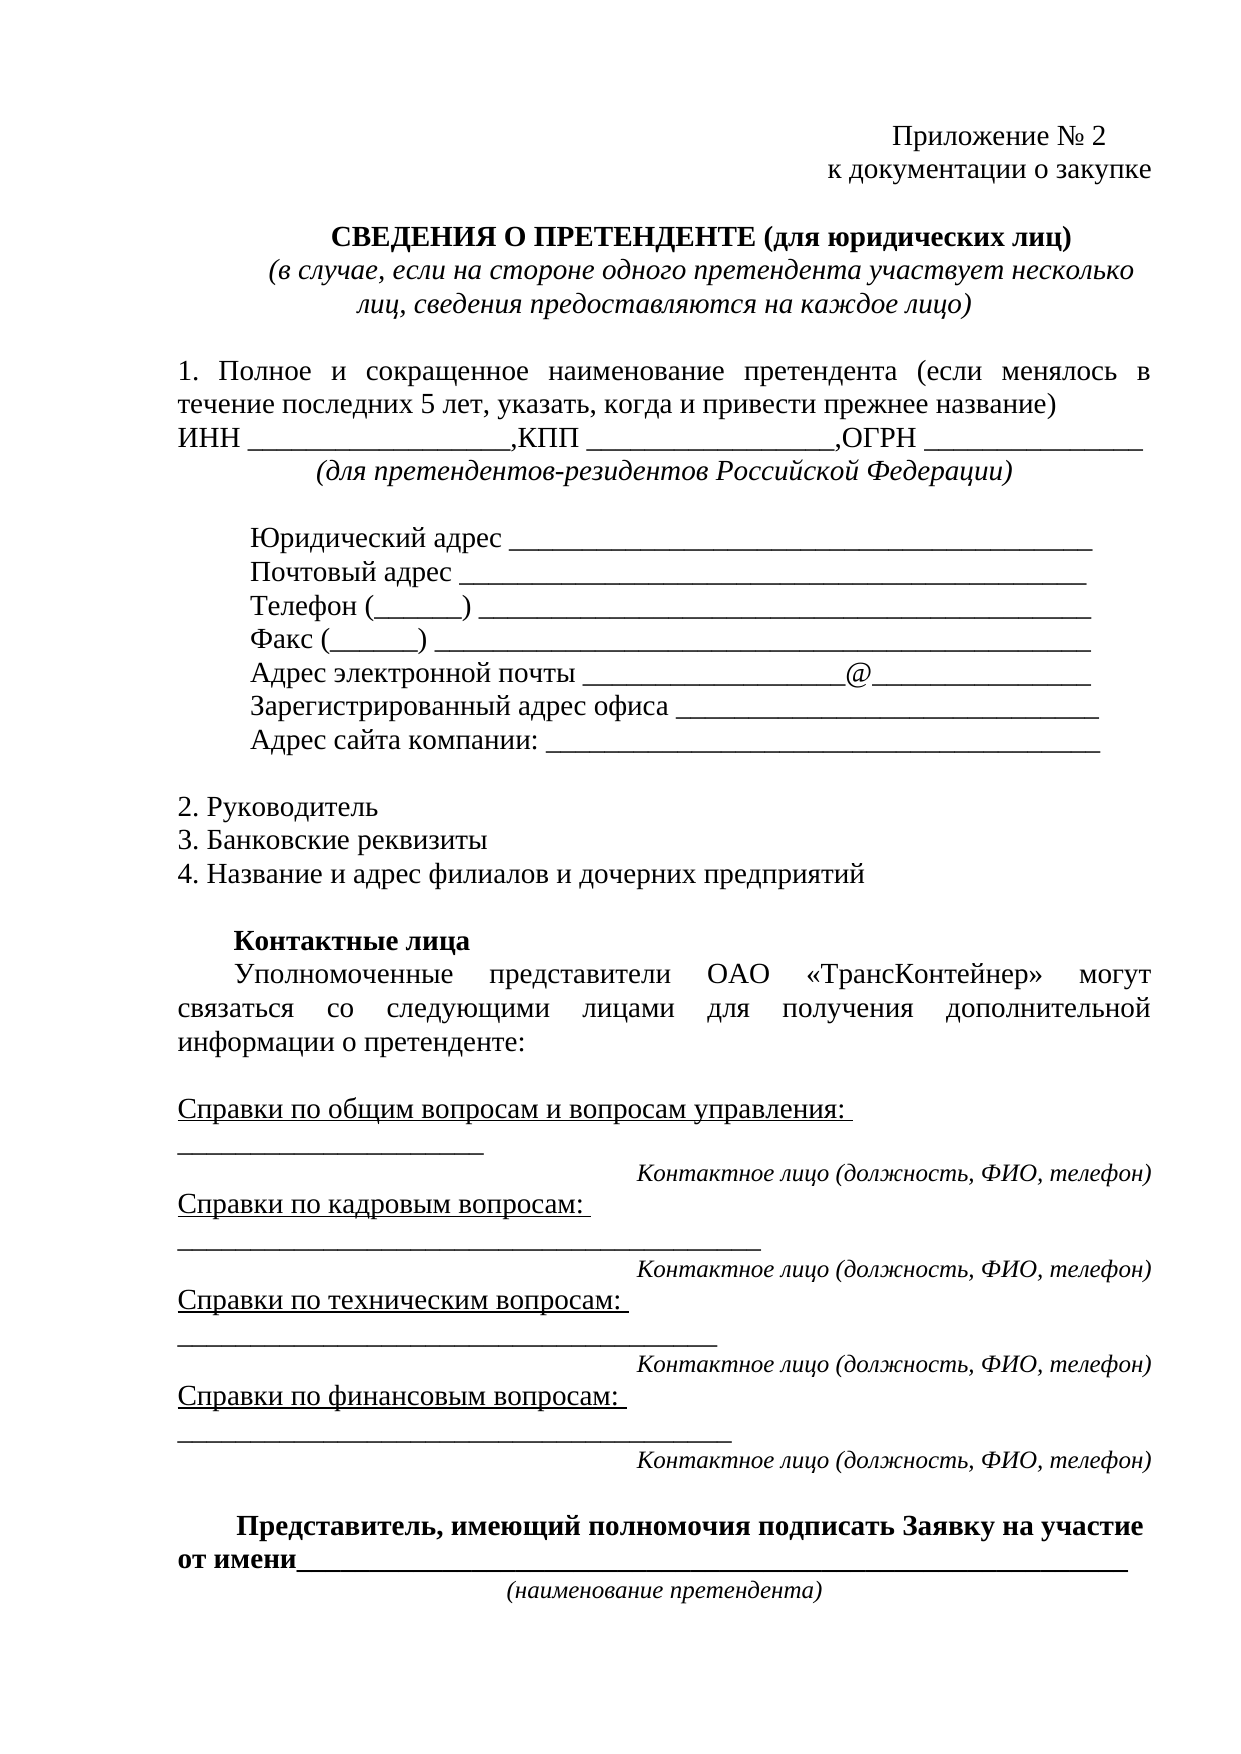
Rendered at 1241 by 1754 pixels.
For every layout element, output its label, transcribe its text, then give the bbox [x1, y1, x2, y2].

text "____" _________ 201__ г. Приложение № 2 [177, 118, 1152, 152]
text Справки по техническим вопросам: _____________________________________ [177, 1282, 1152, 1349]
text 1. Полное и сокращенное наименование претендента (если менялось в течение последних 5 лет, указать, когда и привести прежнее название) [177, 353, 1152, 420]
text Зарегистрированный адрес офиса _____________________________ [177, 688, 1152, 722]
text Контактные лица [177, 923, 1152, 957]
text СВЕДЕНИЯ О ПРЕТЕНДЕНТЕ (для юридических лиц) [177, 219, 1152, 252]
text Справки по общим вопросам и вопросам управления: _____________________ [177, 1091, 1152, 1158]
text Юридический адрес ________________________________________ [177, 521, 1152, 554]
text (наименование претендента) [177, 1575, 1152, 1603]
text (в случае, если на стороне одного претендента участвует несколько лиц, сведения предоставляются на каждое лицо) [177, 252, 1152, 319]
text Почтовый адрес ___________________________________________ [177, 554, 1152, 588]
text Справки по кадровым вопросам: ________________________________________ [177, 1187, 1152, 1254]
text Уполномоченные представители ОАО «ТрансКонтейнер» могут связаться со следующими лицами для получения дополнительной информации о претенденте: [177, 957, 1152, 1057]
text Адрес электронной почты __________________@_______________ [177, 655, 1152, 688]
text Адрес сайта компании: ______________________________________ [177, 722, 1152, 755]
text Справки по финансовым вопросам: ______________________________________ [177, 1378, 1152, 1445]
text 2. Руководитель [177, 789, 1152, 822]
text 3. Банковские реквизиты [177, 822, 1152, 856]
text 4. Название и адрес филиалов и дочерних предприятий [177, 856, 1152, 889]
text ИНН __________________,КПП _________________,ОГРН _______________ [177, 420, 1152, 453]
text Факс (______) _____________________________________________ [177, 621, 1152, 655]
subtitle Представитель, имеющий полномочия подписать Заявку на участие от имени_________________________________________________________ [177, 1508, 1152, 1575]
text (для претендентов-резидентов Российской Федерации) [177, 453, 1152, 487]
text Контактное лицо (должность, ФИО, телефон) [177, 1445, 1152, 1474]
text Контактное лицо (должность, ФИО, телефон) [177, 1254, 1152, 1282]
text Контактное лицо (должность, ФИО, телефон) [177, 1158, 1152, 1187]
text Контактное лицо (должность, ФИО, телефон) [177, 1349, 1152, 1378]
text Телефон (______) __________________________________________ [177, 588, 1152, 621]
text к документации о закупке [177, 152, 1152, 185]
